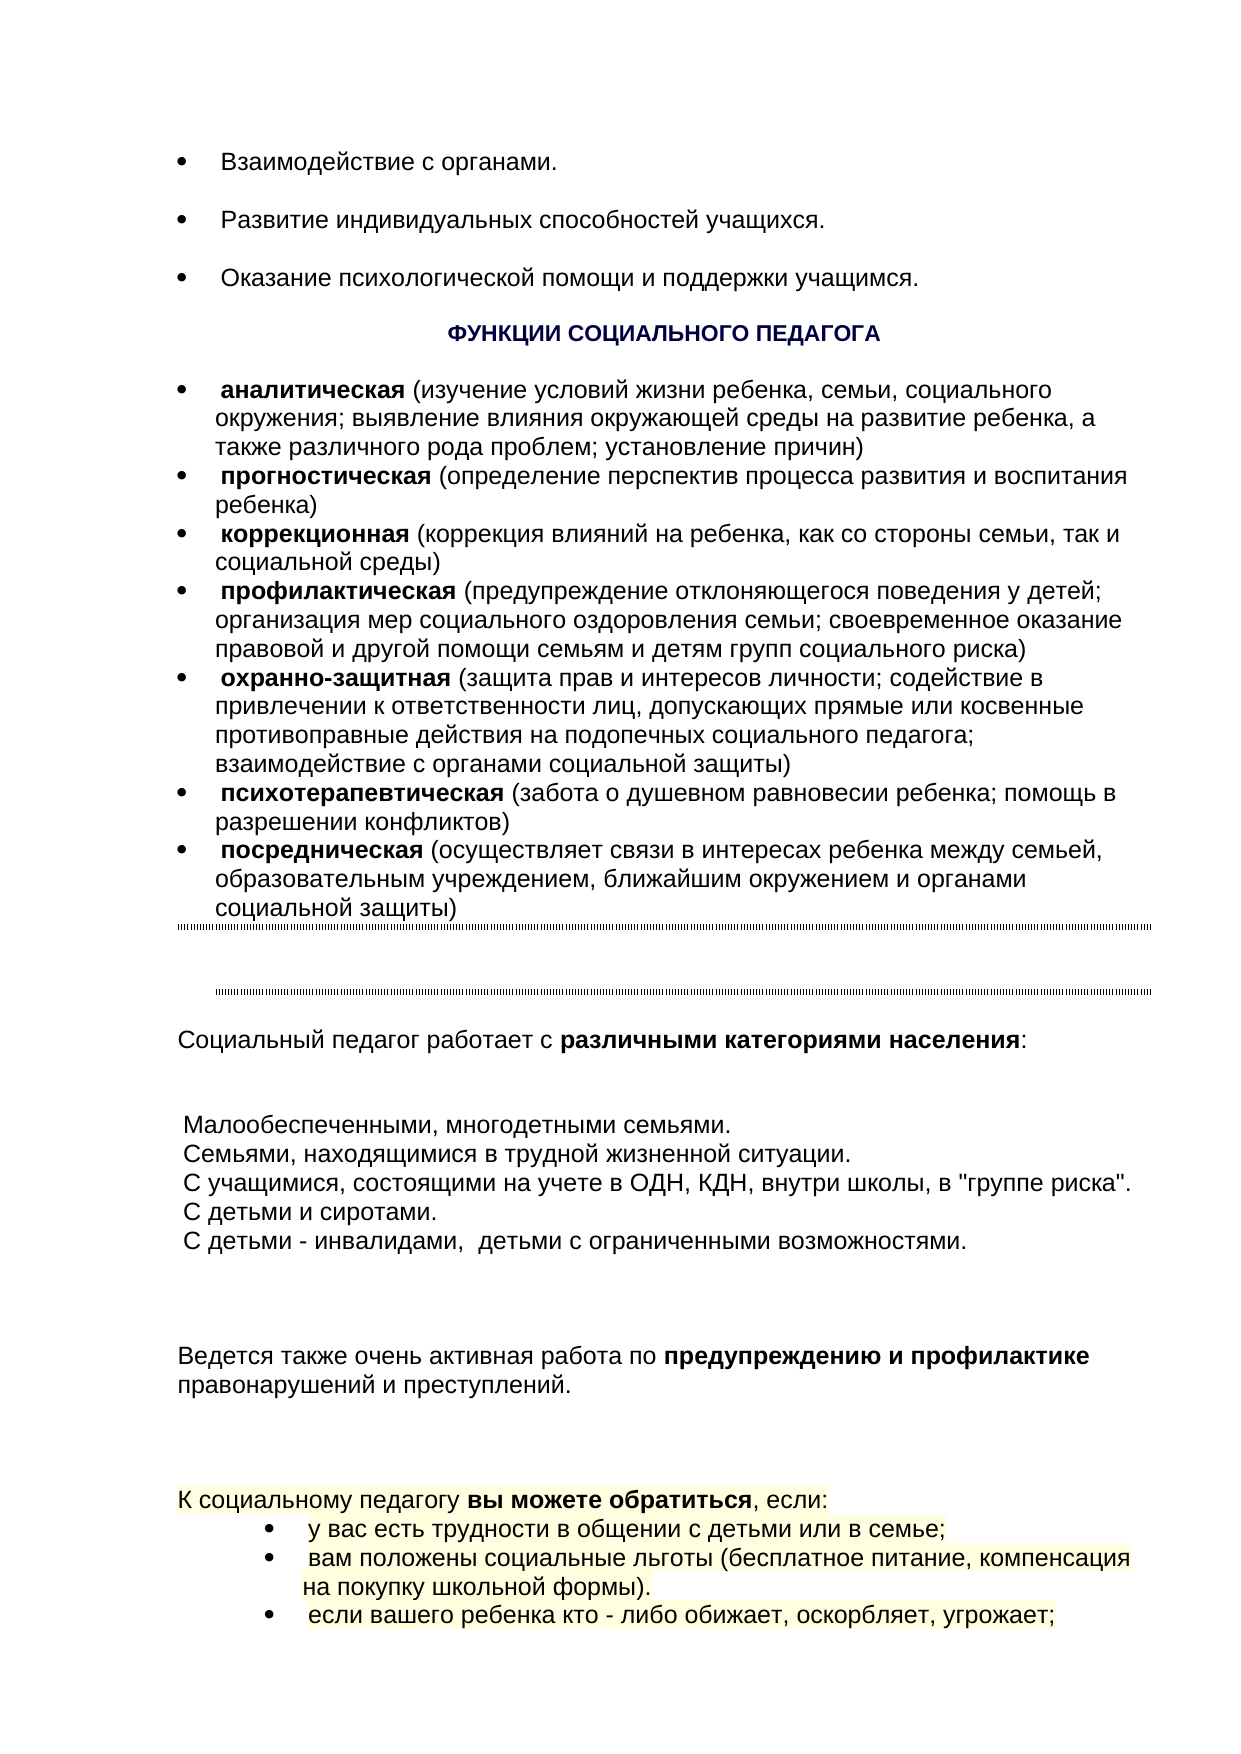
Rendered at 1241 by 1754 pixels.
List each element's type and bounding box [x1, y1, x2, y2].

table_cell [177, 118, 1151, 1629]
